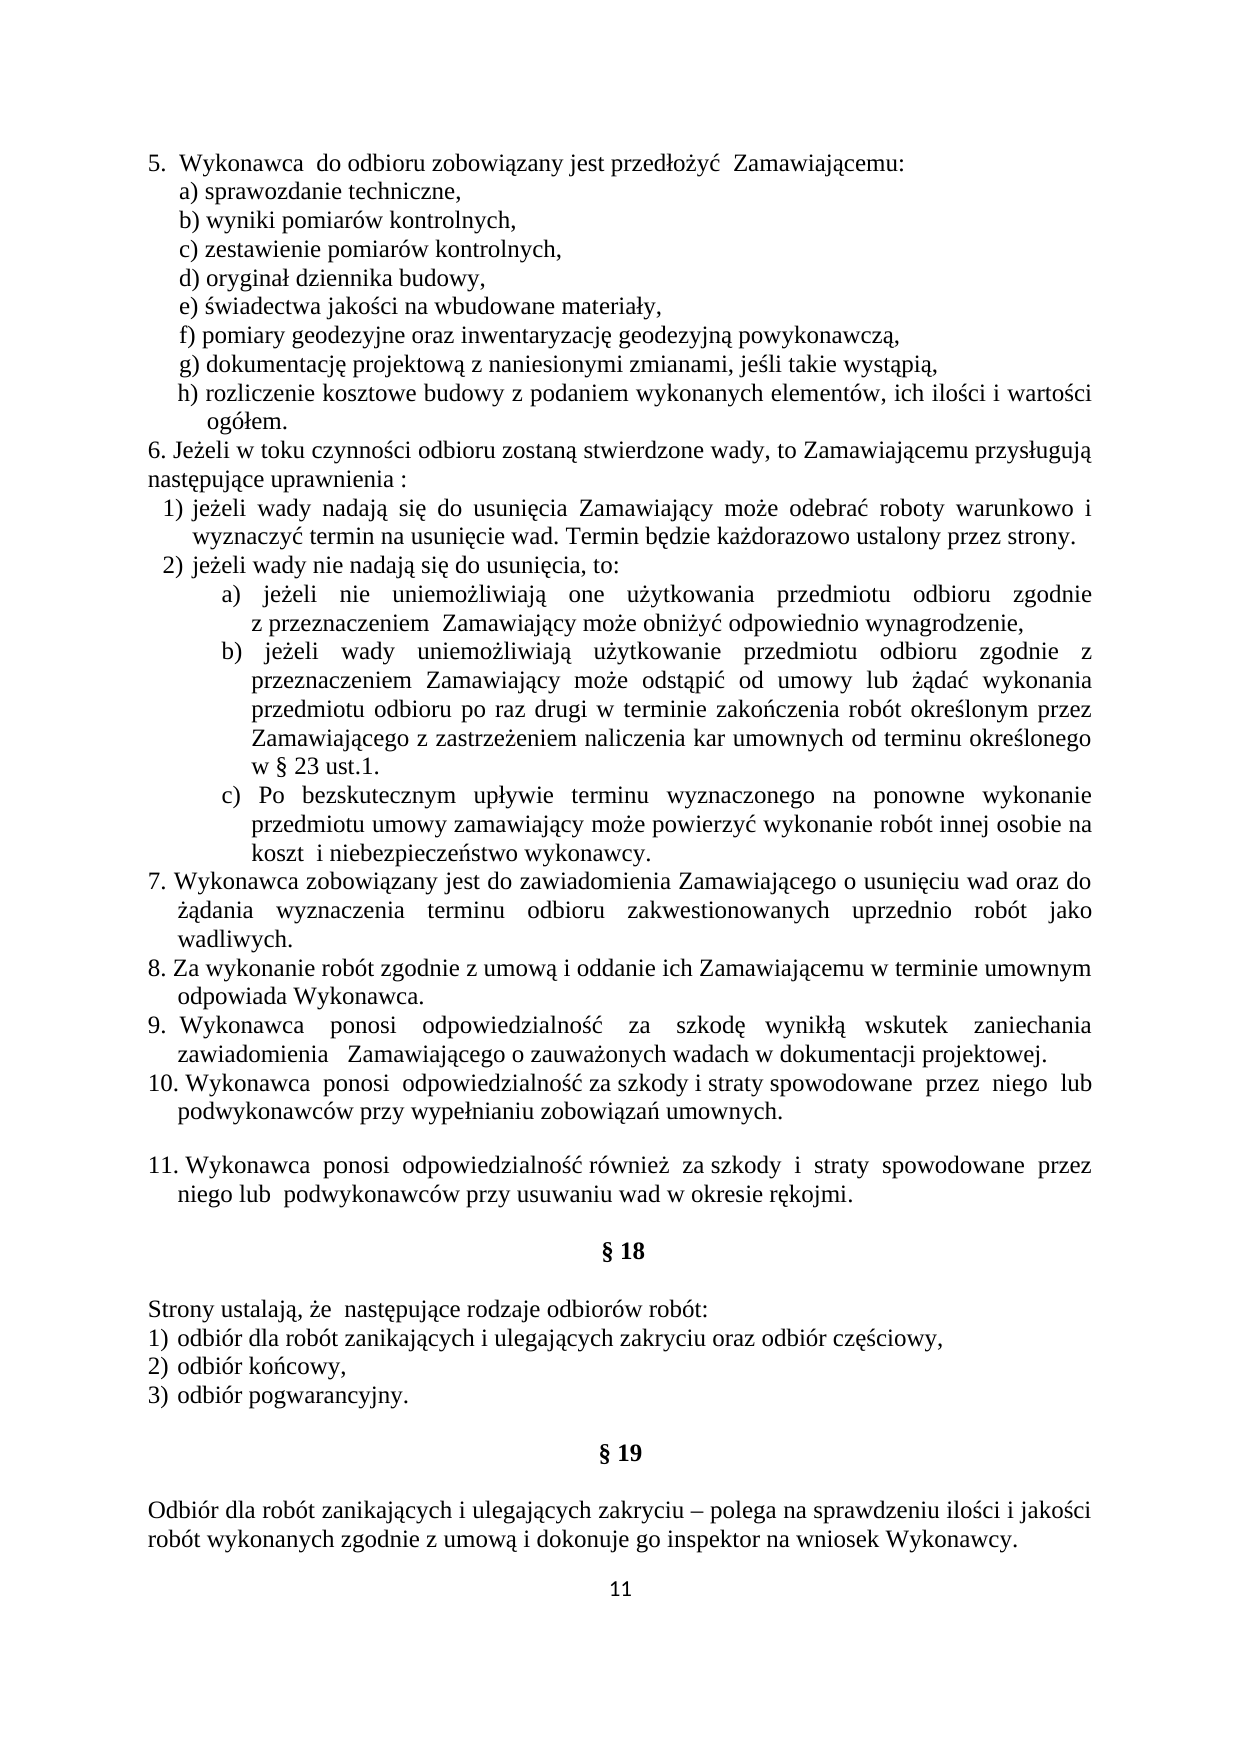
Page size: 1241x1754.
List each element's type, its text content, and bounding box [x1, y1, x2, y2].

text 10. Wykonawca ponosi odpowiedzialność za szkody i straty spowodowane przez niego lub podwykonawców przy wypełnianiu zobowiązań umownych. [148, 1068, 1093, 1125]
text § 18 [153, 1236, 1093, 1265]
text a) sprawozdanie techniczne, [148, 176, 1093, 205]
list odbiór pogwarancyjny. [148, 1380, 1093, 1409]
text c) Po bezskutecznym upływie terminu wyznaczonego na ponowne wykonanie przedmiotu umowy zamawiający może powierzyć wykonanie robót innej osobie na koszt i niebezpieczeństwo wykonawcy. [221, 780, 1093, 866]
text 7. Wykonawca zobowiązany jest do zawiadomienia Zamawiającego o usunięciu wad oraz do żądania wyznaczenia terminu odbioru zakwestionowanych uprzednio robót jako wadliwych. [148, 866, 1093, 953]
text b) wyniki pomiarów kontrolnych, [148, 205, 1093, 234]
text g) dokumentację projektową z naniesionymi zmianami, jeśli takie wystąpią, [148, 349, 1093, 378]
text h) rozliczenie kosztowe budowy z podaniem wykonanych elementów, ich ilości i wartości ogółem. [177, 378, 1093, 435]
text 9. Wykonawca ponosi odpowiedzialność za szkodę wynikłą wskutek zaniechania zawiadomienia Zamawiającego o zauważonych wadach w dokumentacji projektowej. [148, 1010, 1093, 1068]
text § 19 [148, 1438, 1093, 1466]
text a) jeżeli nie uniemożliwiają one użytkowania przedmiotu odbioru zgodnie z przeznaczeniem Zamawiający może obniżyć odpowiednio wynagrodzenie, [221, 579, 1093, 636]
text f) pomiary geodezyjne oraz inwentaryzację geodezyjną powykonawczą, [148, 320, 1093, 349]
text 11. Wykonawca ponosi odpowiedzialność również za szkody i straty spowodowane przez niego lub podwykonawców przy usuwaniu wad w okresie rękojmi. [148, 1150, 1093, 1208]
text Odbiór dla robót zanikających i ulegających zakryciu – polega na sprawdzeniu ilości i jakości robót wykonanych zgodnie z umową i dokonuje go inspektor na wniosek Wykonawcy. [148, 1495, 1093, 1553]
text e) świadectwa jakości na wbudowane materiały, [148, 291, 1093, 320]
text b) jeżeli wady uniemożliwiają użytkowanie przedmiotu odbioru zgodnie z przeznaczeniem Zamawiający może odstąpić od umowy lub żądać wykonania przedmiotu odbioru po raz drugi w terminie zakończenia robót określonym przez Zamawiającego z zastrzeżeniem naliczenia kar umownych od terminu określonego w § 23 ust.1. [221, 636, 1093, 780]
text 8. Za wykonanie robót zgodnie z umową i oddanie ich Zamawiającemu w terminie umownym odpowiada Wykonawca. [148, 953, 1093, 1010]
list jeżeli wady nie nadają się do usunięcia, to: [162, 550, 1093, 579]
text 5. Wykonawca do odbioru zobowiązany jest przedłożyć Zamawiającemu: [148, 148, 1093, 176]
text d) oryginał dziennika budowy, [148, 263, 1093, 291]
list jeżeli wady nadają się do usunięcia Zamawiający może odebrać roboty warunkowo i wyznaczyć termin na usunięcie wad. Termin będzie każdorazowo ustalony przez strony. [162, 493, 1093, 550]
text c) zestawienie pomiarów kontrolnych, [148, 234, 1093, 263]
list odbiór końcowy, [148, 1351, 1093, 1380]
list odbiór dla robót zanikających i ulegających zakryciu oraz odbiór częściowy, [148, 1323, 1093, 1351]
text 6. Jeżeli w toku czynności odbioru zostaną stwierdzone wady, to Zamawiającemu przysługują następujące uprawnienia : [148, 435, 1093, 493]
text Strony ustalają, że następujące rodzaje odbiorów robót: [148, 1294, 1093, 1323]
